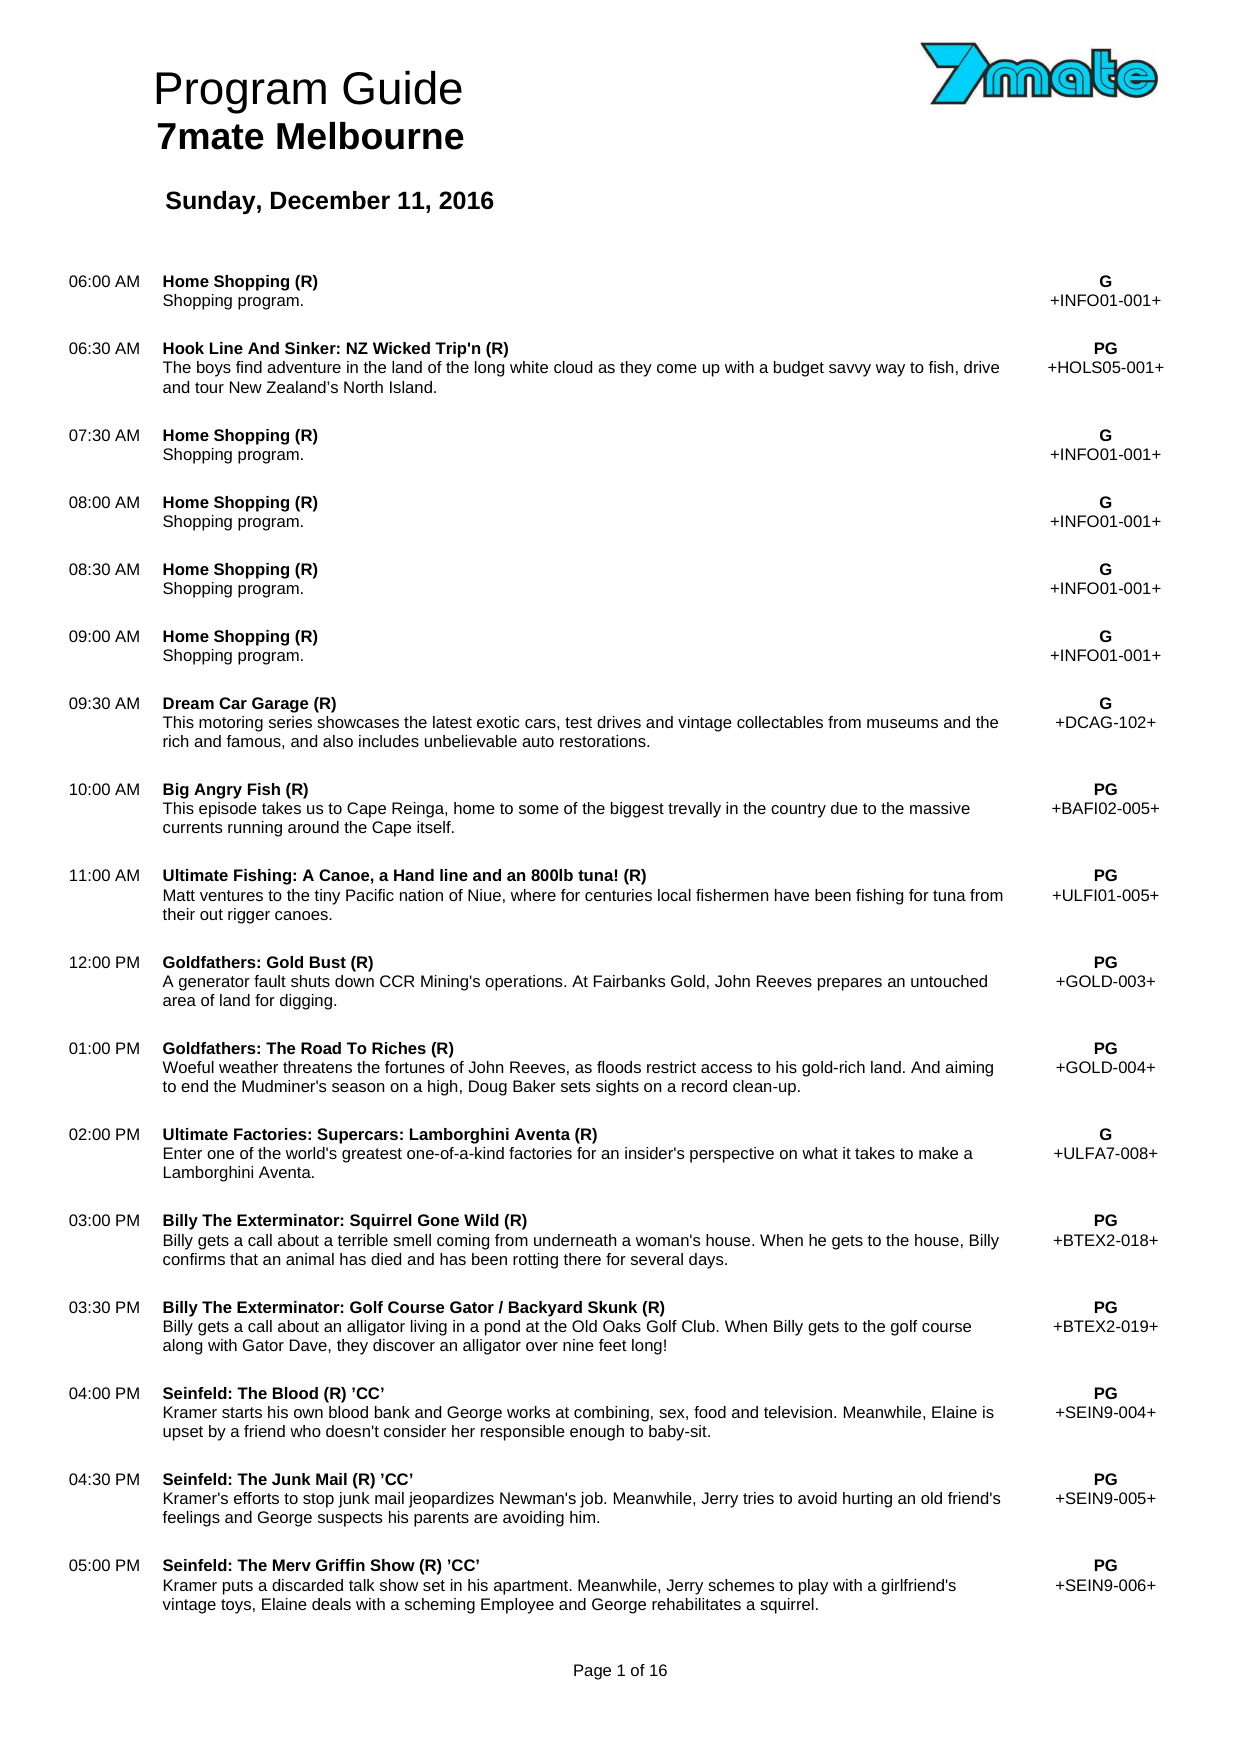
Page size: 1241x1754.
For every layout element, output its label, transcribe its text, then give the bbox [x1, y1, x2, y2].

table_header 02:00 PM [51, 1125, 151, 1182]
text Sunday, December 11, 2016 [62, 186, 1178, 214]
table_header PG +BAFI02-005+ [1022, 780, 1189, 837]
table_header 01:00 PM [51, 1039, 151, 1096]
table_header PG +HOLS05-001+ [1022, 339, 1189, 397]
table_header Home Shopping (R) Shopping program. [151, 627, 1022, 665]
table_header PG +SEIN9-006+ [1022, 1556, 1189, 1614]
table_header G +INFO01-001+ [1022, 560, 1189, 598]
table_header Home Shopping (R) Shopping program. [151, 425, 1022, 464]
table_header Ultimate Fishing: A Canoe, a Hand line and an 800lb tuna! (R) Matt ventures to the tiny Pacific nation of Niue, where for centuries local fishermen have been fishing for tuna from their out rigger canoes. [151, 866, 1022, 924]
table_header 11:00 AM [51, 866, 151, 924]
table_header 09:00 AM [51, 627, 151, 665]
table_header G +INFO01-001+ [1022, 272, 1189, 310]
table_header PG +GOLD-004+ [1022, 1039, 1189, 1096]
table_header Home Shopping (R) Shopping program. [151, 493, 1022, 531]
table_header PG +ULFI01-005+ [1022, 866, 1189, 924]
table_header Hook Line And Sinker: NZ Wicked Trip'n (R) The boys find adventure in the land of the long white cloud as they come up with a budget savvy way to fish, drive and tour New Zealand’s North Island. [151, 339, 1022, 397]
table_header 08:30 AM [51, 560, 151, 598]
table_header Seinfeld: The Junk Mail (R) ’CC’ Kramer's efforts to stop junk mail jeopardizes Newman's job. Meanwhile, Jerry tries to avoid hurting an old friend's feelings and George suspects his parents are avoiding him. [151, 1470, 1022, 1527]
table_header PG +BTEX2-019+ [1022, 1298, 1189, 1355]
table_header 08:00 AM [51, 493, 151, 531]
table_header PG +SEIN9-004+ [1022, 1384, 1189, 1441]
table_header 06:30 AM [51, 339, 151, 397]
picture [920, 41, 1159, 105]
table_header 07:30 AM [51, 425, 151, 464]
table_header Big Angry Fish (R) This episode takes us to Cape Reinga, home to some of the biggest trevally in the country due to the massive currents running around the Cape itself. [151, 780, 1022, 837]
table_header G +ULFA7-008+ [1022, 1125, 1189, 1182]
table_header 06:00 AM [51, 272, 151, 310]
table_header 10:00 AM [51, 780, 151, 837]
table_header PG +SEIN9-005+ [1022, 1470, 1189, 1527]
table_header 04:30 PM [51, 1470, 151, 1527]
table_header G +INFO01-001+ [1022, 493, 1189, 531]
table_header 04:00 PM [51, 1384, 151, 1441]
table_header PG +BTEX2-018+ [1022, 1211, 1189, 1269]
table_header Billy The Exterminator: Golf Course Gator / Backyard Skunk (R) Billy gets a call about an alligator living in a pond at the Old Oaks Golf Club. When Billy gets to the golf course along with Gator Dave, they discover an alligator over nine feet long! [151, 1298, 1022, 1355]
table_header 03:00 PM [51, 1211, 151, 1269]
table_header Billy The Exterminator: Squirrel Gone Wild (R) Billy gets a call about a terrible smell coming from underneath a woman's house. When he gets to the house, Billy confirms that an animal has died and has been rotting there for several days. [151, 1211, 1022, 1269]
table_header G +DCAG-102+ [1022, 694, 1189, 751]
table_header Dream Car Garage (R) This motoring series showcases the latest exotic cars, test drives and vintage collectables from museums and the rich and famous, and also includes unbelievable auto restorations. [151, 694, 1022, 751]
table_header Seinfeld: The Merv Griffin Show (R) ’CC’ Kramer puts a discarded talk show set in his apartment. Meanwhile, Jerry schemes to play with a girlfriend's vintage toys, Elaine deals with a scheming Employee and George rehabilitates a squirrel. [151, 1556, 1022, 1614]
table_header PG +GOLD-003+ [1022, 953, 1189, 1010]
table_header Goldfathers: Gold Bust (R) A generator fault shuts down CCR Mining's operations. At Fairbanks Gold, John Reeves prepares an untouched area of land for digging. [151, 953, 1022, 1010]
table_header Home Shopping (R) Shopping program. [151, 560, 1022, 598]
table_header Seinfeld: The Blood (R) ’CC’ Kramer starts his own blood bank and George works at combining, sex, food and television. Meanwhile, Elaine is upset by a friend who doesn't consider her responsible enough to baby-sit. [151, 1384, 1022, 1441]
table_header Home Shopping (R) Shopping program. [151, 272, 1022, 310]
table_header 12:00 PM [51, 953, 151, 1010]
table_header G +INFO01-001+ [1022, 425, 1189, 464]
table_header 05:00 PM [51, 1556, 151, 1614]
table_header 03:30 PM [51, 1298, 151, 1355]
table_header Goldfathers: The Road To Riches (R) Woeful weather threatens the fortunes of John Reeves, as floods restrict access to his gold-rich land. And aiming to end the Mudminer's season on a high, Doug Baker sets sights on a record clean-up. [151, 1039, 1022, 1096]
table_header 09:30 AM [51, 694, 151, 751]
table_header Ultimate Factories: Supercars: Lamborghini Aventa (R) Enter one of the world's greatest one-of-a-kind factories for an insider's perspective on what it takes to make a Lamborghini Aventa. [151, 1125, 1022, 1182]
table_header G +INFO01-001+ [1022, 627, 1189, 665]
